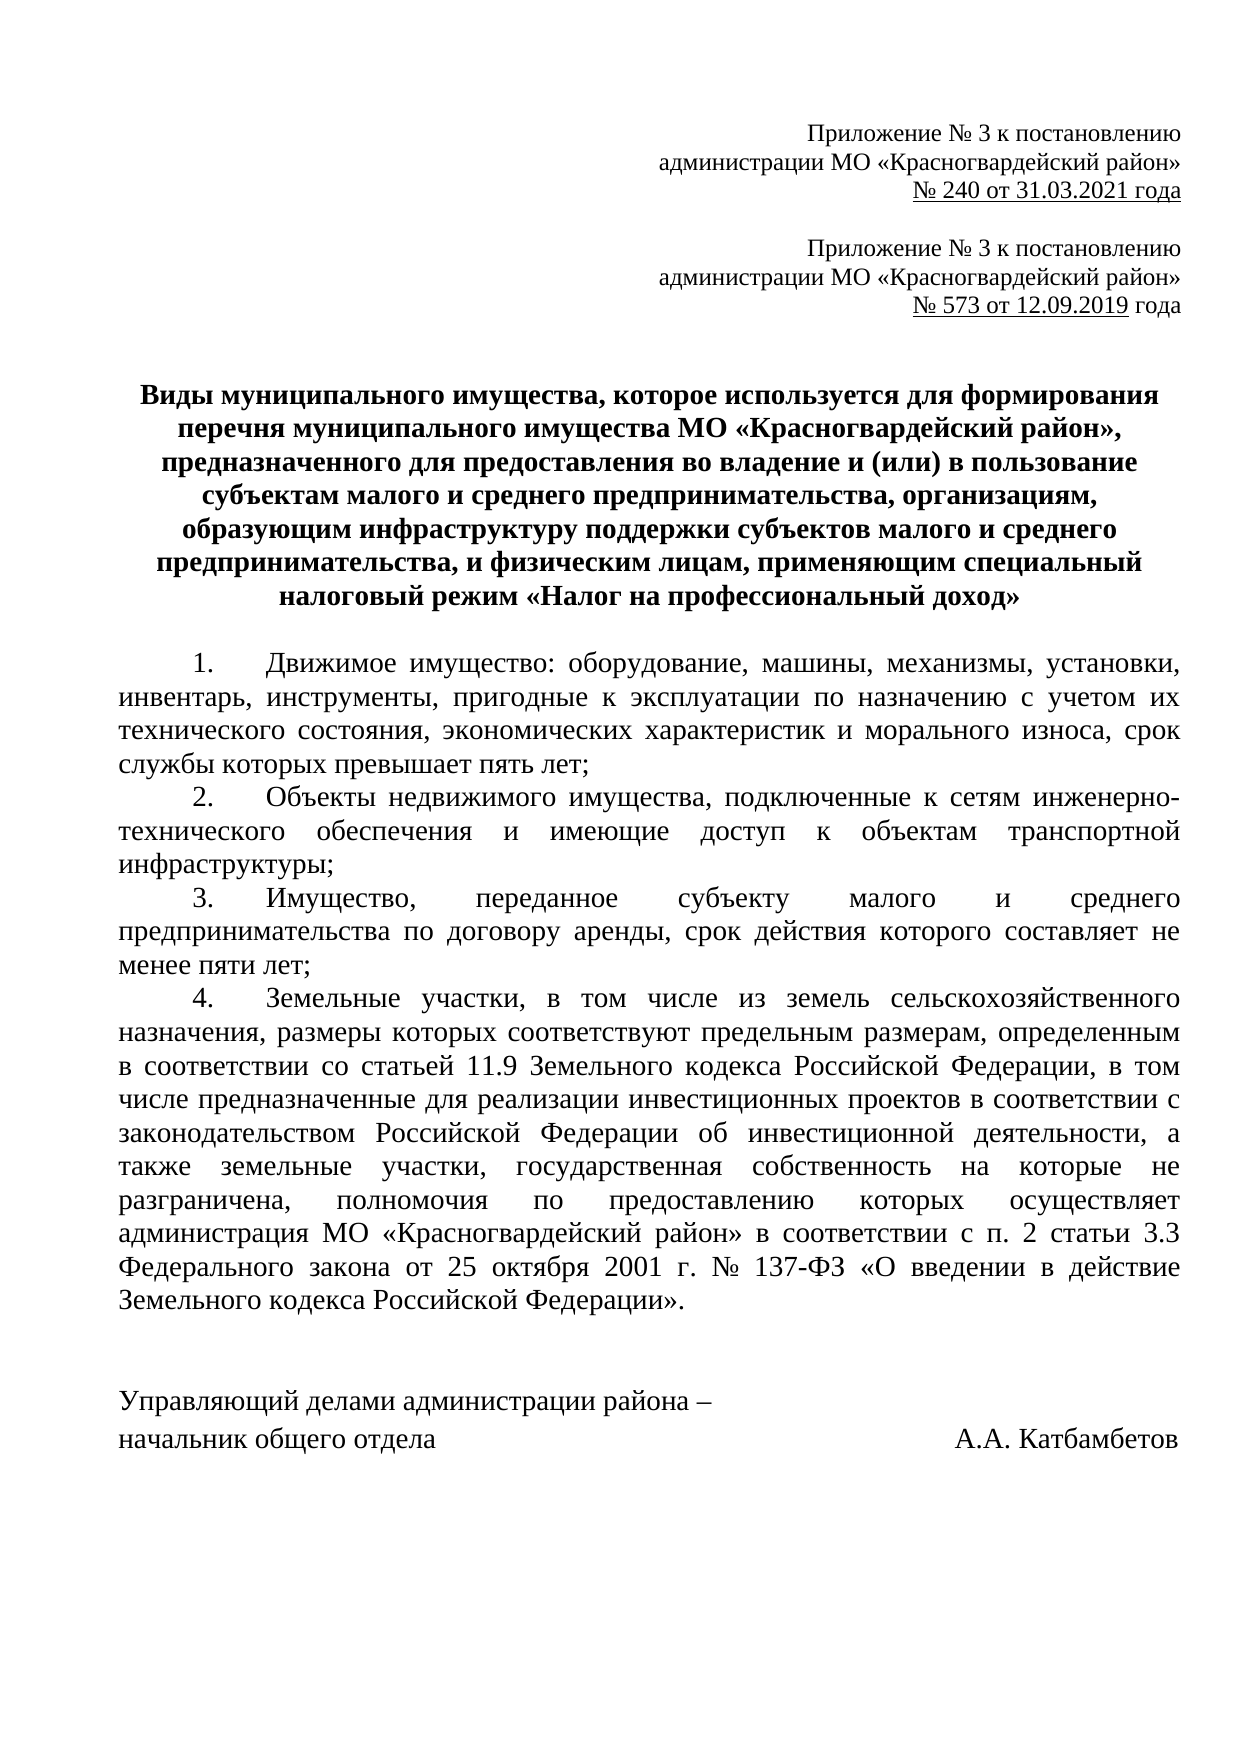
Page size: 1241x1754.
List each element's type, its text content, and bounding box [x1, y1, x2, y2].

text Управляющий делами администрации района – [118, 1383, 1181, 1417]
text № 240 от 31.03.2021 года [118, 176, 1181, 204]
list Имущество, переданное субъекту малого и среднего предпринимательства по договору аренды, срок действия которого составляет не менее пяти лет; [118, 880, 1181, 981]
text Виды муниципального имущества, которое используется для формирования перечня муниципального имущества МО «Красногвардейский район», предназначенного для предоставления во владение и (или) в пользование субъектам малого и среднего предпринимательства, организациям, образующим инфраструктуру поддержки субъектов малого и среднего предпринимательства, и физическим лицам, применяющим специальный налоговый режим «Налог на профессиональный доход» [118, 377, 1181, 612]
list Объекты недвижимого имущества, подключенные к сетям инженерно-технического обеспечения и имеющие доступ к объектам транспортной инфраструктуры; [118, 779, 1181, 880]
text начальник общего отдела А.А. Катбамбетов [118, 1422, 1181, 1455]
list Земельные участки, в том числе из земель сельскохозяйственного назначения, размеры которых соответствуют предельным размерам, определенным в соответствии со статьей 11.9 Земельного кодекса Российской Федерации, в том числе предназначенные для реализации инвестиционных проектов в соответствии с законодательством Российской Федерации об инвестиционной деятельности, а также земельные участки, государственная собственность на которые не разграничена, полномочия по предоставлению которых осуществляет администрация МО «Красногвардейский район» в соответствии с п. 2 статьи 3.3 Федерального закона от 25 октября 2001 г. № 137-ФЗ «О введении в действие Земельного кодекса Российской Федерации». [118, 981, 1181, 1316]
list Движимое имущество: оборудование, машины, механизмы, установки, инвентарь, инструменты, пригодные к эксплуатации по назначению с учетом их технического состояния, экономических характеристик и морального износа, срок службы которых превышает пять лет; [118, 645, 1181, 779]
text администрации МО «Красногвардейский район» [118, 147, 1181, 176]
text администрации МО «Красногвардейский район» [118, 262, 1181, 291]
text Приложение № 3 к постановлению [118, 118, 1181, 147]
text Приложение № 3 к постановлению [118, 233, 1181, 262]
text № 573 от 12.09.2019 года [118, 291, 1181, 319]
